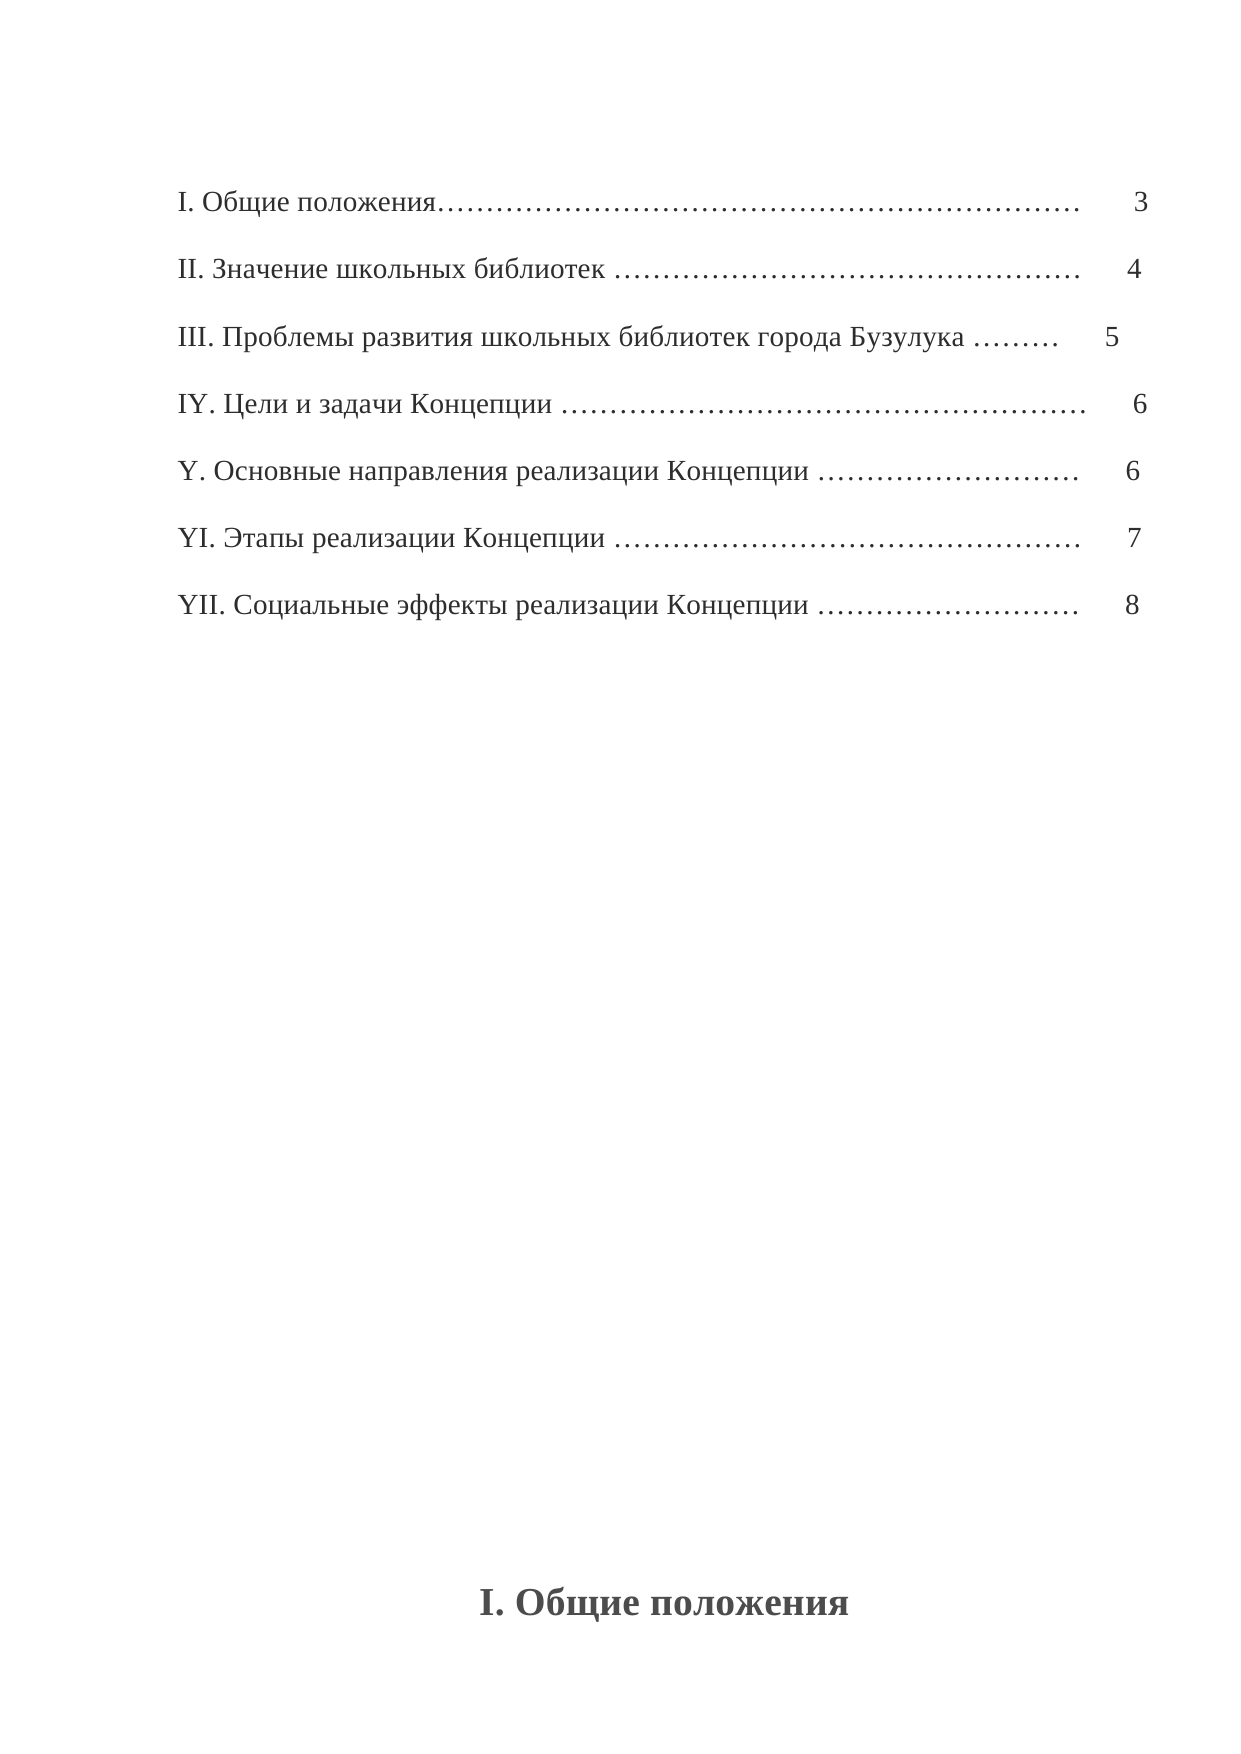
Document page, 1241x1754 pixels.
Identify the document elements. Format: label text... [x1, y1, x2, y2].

text YII. Социальные эффекты реализации Концепции ……………………… 8 [177, 587, 1152, 621]
text I. Общие положения [177, 1578, 1152, 1624]
text IY. Цели и задачи Концепции ……………………………………………… 6 [177, 386, 1152, 419]
text III. Проблемы развития школьных библиотек города Бузулука ……… 5 [177, 319, 1152, 352]
text Y. Основные направления реализации Концепции ……………………… 6 [177, 453, 1152, 486]
text II. Значение школьных библиотек ………………………………………… 4 [177, 252, 1152, 285]
text YI. Этапы реализации Концепции ………………………………………… 7 [177, 520, 1152, 553]
text I. Общие положения………………………………………………………… 3 [177, 184, 1152, 218]
